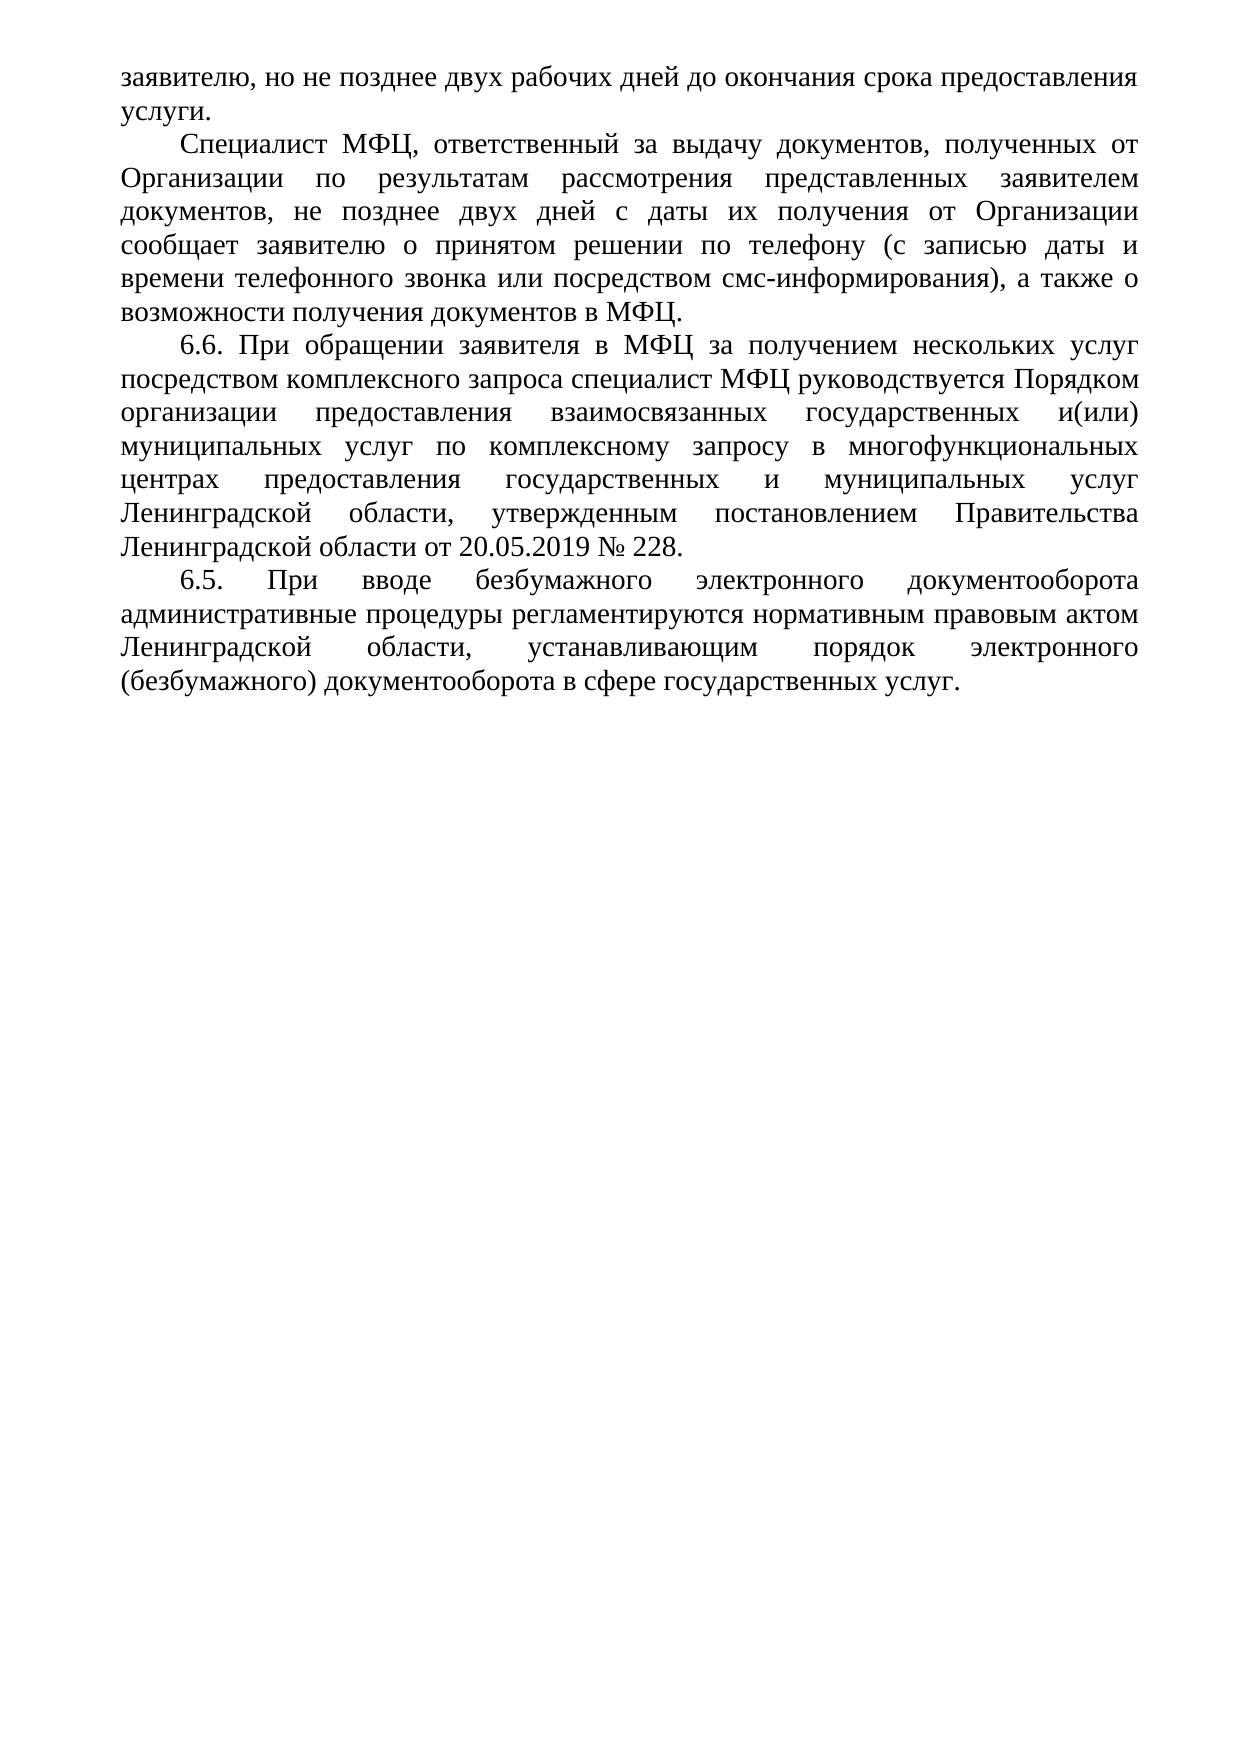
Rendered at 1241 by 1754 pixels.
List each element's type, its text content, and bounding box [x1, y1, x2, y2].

text 6.5. При вводе безбумажного электронного документооборота административные процедуры регламентируются нормативным правовым актом Ленинградской области, устанавливающим порядок электронного (безбумажного) документооборота в сфере государственных услуг. [120, 562, 1139, 696]
text 6.6. При обращении заявителя в МФЦ за получением нескольких услуг посредством комплексного запроса специалист МФЦ руководствуется Порядком организации предоставления взаимосвязанных государственных и(или) муниципальных услуг по комплексному запросу в многофункциональных центрах предоставления государственных и муниципальных услуг Ленинградской области, утвержденным постановлением Правительства Ленинградской области от 20.05.2019 № 228. [120, 327, 1139, 562]
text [120, 59, 1139, 126]
text Специалист МФЦ, ответственный за выдачу документов, полученных от Организации по результатам рассмотрения представленных заявителем документов, не позднее двух дней с даты их получения от Организации сообщает заявителю о принятом решении по телефону (с записью даты и времени телефонного звонка или посредством смс-информирования), а также о возможности получения документов в МФЦ. [120, 126, 1139, 327]
